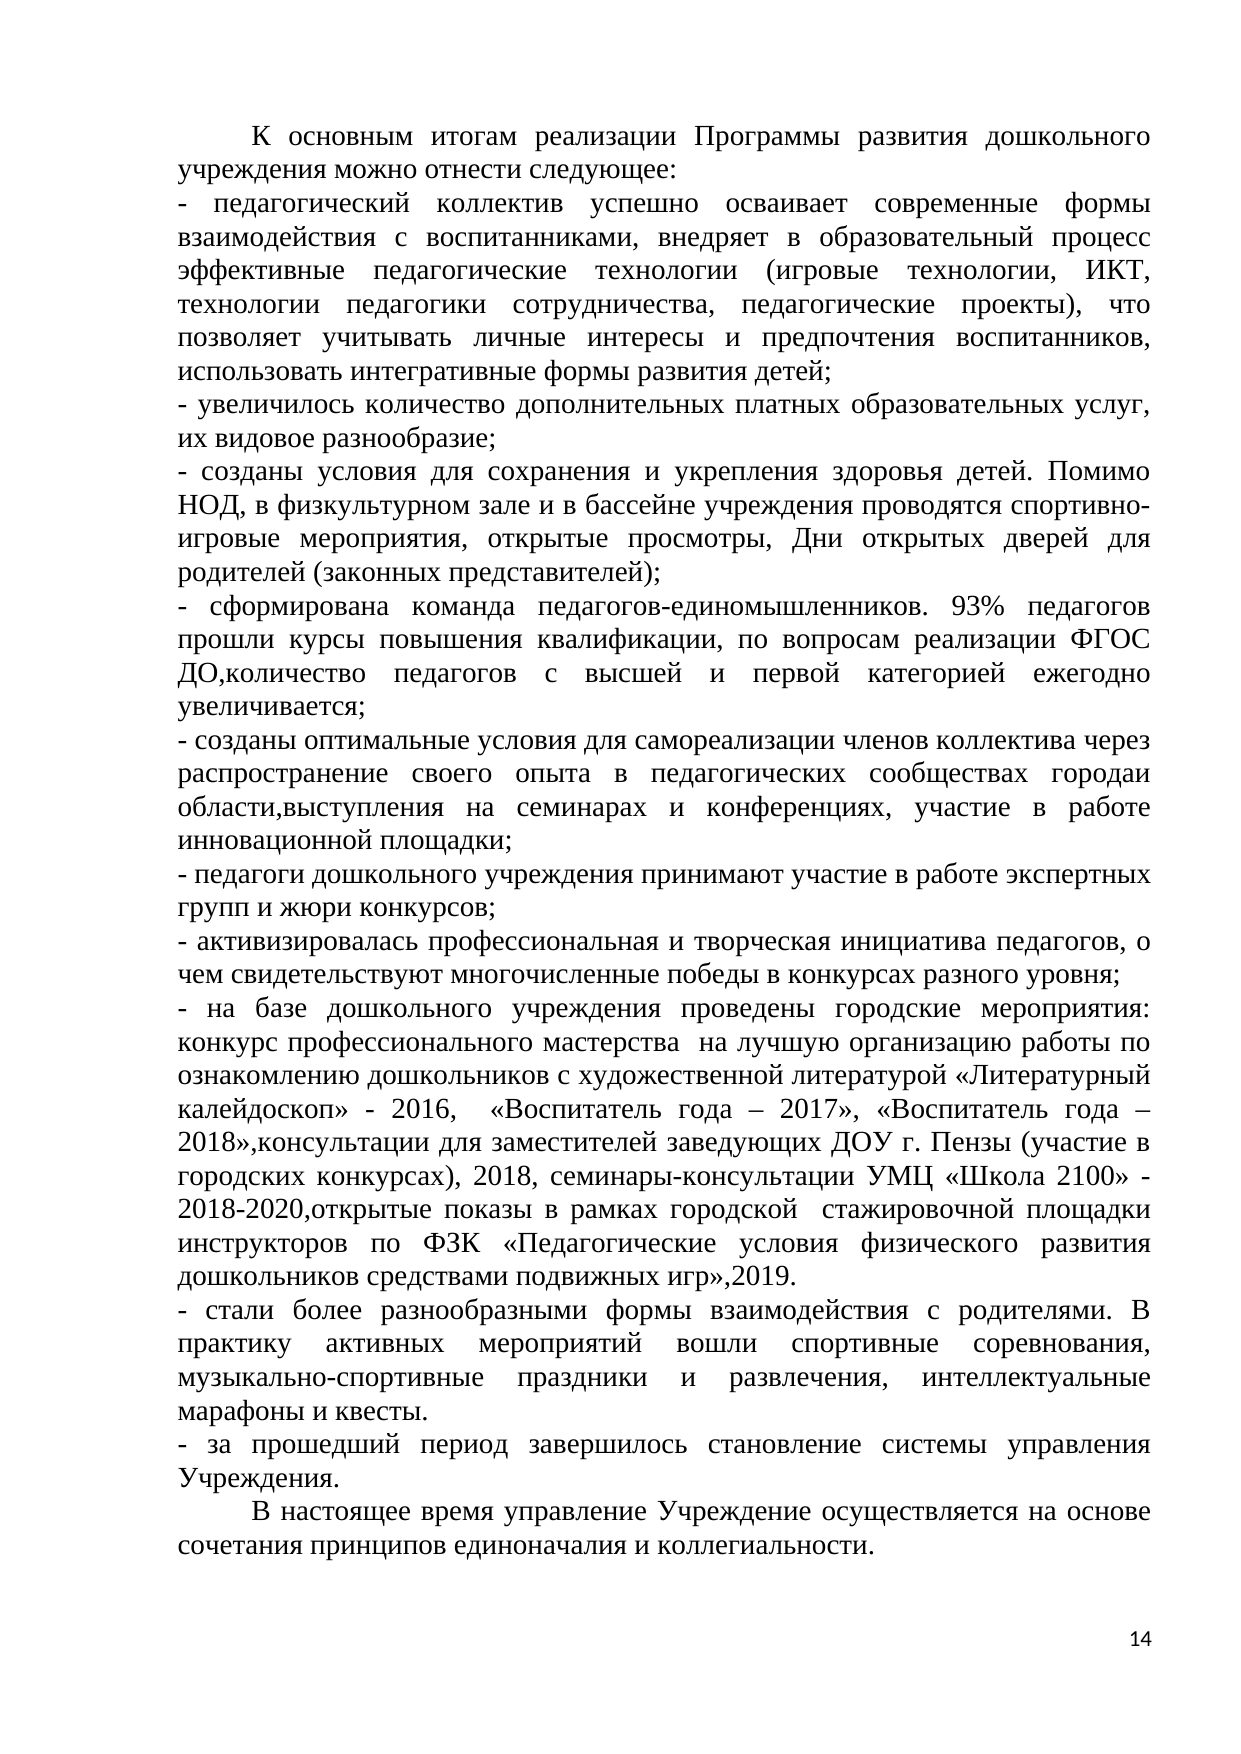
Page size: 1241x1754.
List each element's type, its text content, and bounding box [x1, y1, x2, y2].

text - стали более разнообразными формы взаимодействия с родителями. В практику активных мероприятий вошли спортивные соревнования, музыкально-спортивные праздники и развлечения, интеллектуальные марафоны и квесты. [177, 1292, 1152, 1426]
text - сформирована команда педагогов-единомышленников. 93% педагогов прошли курсы повышения квалификации, по вопросам реализации ФГОС ДО,количество педагогов с высшей и первой категорией ежегодно увеличивается; [177, 588, 1152, 722]
text - за прошедший период завершилось становление системы управления Учреждения. [177, 1426, 1152, 1493]
text - созданы условия для сохранения и укрепления здоровья детей. Помимо НОД, в физкультурном зале и в бассейне учреждения проводятся спортивно-игровые мероприятия, открытые просмотры, Дни открытых дверей для родителей (законных представителей); [177, 453, 1152, 588]
text В настоящее время управление Учреждение осуществляется на основе сочетания принципов единоначалия и коллегиальности. [177, 1493, 1152, 1560]
text - активизировалась профессиональная и творческая инициатива педагогов, о чем свидетельствуют многочисленные победы в конкурсах разного уровня; [177, 923, 1152, 990]
text - на базе дошкольного учреждения проведены городские мероприятия: конкурс профессионального мастерства на лучшую организацию работы по ознакомлению дошкольников с художественной литературой «Литературный калейдоскоп» - 2016, «Воспитатель года – 2017», «Воспитатель года – 2018»,консультации для заместителей заведующих ДОУ г. Пензы (участие в городских конкурсах), 2018, семинары-консультации УМЦ «Школа 2100» - 2018-2020,открытые показы в рамках городской стажировочной площадки инструкторов по ФЗК «Педагогические условия физического развития дошкольников средствами подвижных игр»,2019. [177, 990, 1152, 1292]
text К основным итогам реализации Программы развития дошкольного учреждения можно отнести следующее: [177, 118, 1152, 185]
text - созданы оптимальные условия для самореализации членов коллектива через распространение своего опыта в педагогических сообществах городаи области,выступления на семинарах и конференциях, участие в работе инновационной площадки; [177, 722, 1152, 856]
text - педагогический коллектив успешно осваивает современные формы взаимодействия с воспитанниками, внедряет в образовательный процесс эффективные педагогические технологии (игровые технологии, ИКТ, технологии педагогики сотрудничества, педагогические проекты), что позволяет учитывать личные интересы и предпочтения воспитанников, использовать интегративные формы развития детей; [177, 185, 1152, 386]
text - увеличилось количество дополнительных платных образовательных услуг, их видовое разнообразие; [177, 386, 1152, 453]
text - педагоги дошкольного учреждения принимают участие в работе экспертных групп и жюри конкурсов; [177, 856, 1152, 923]
